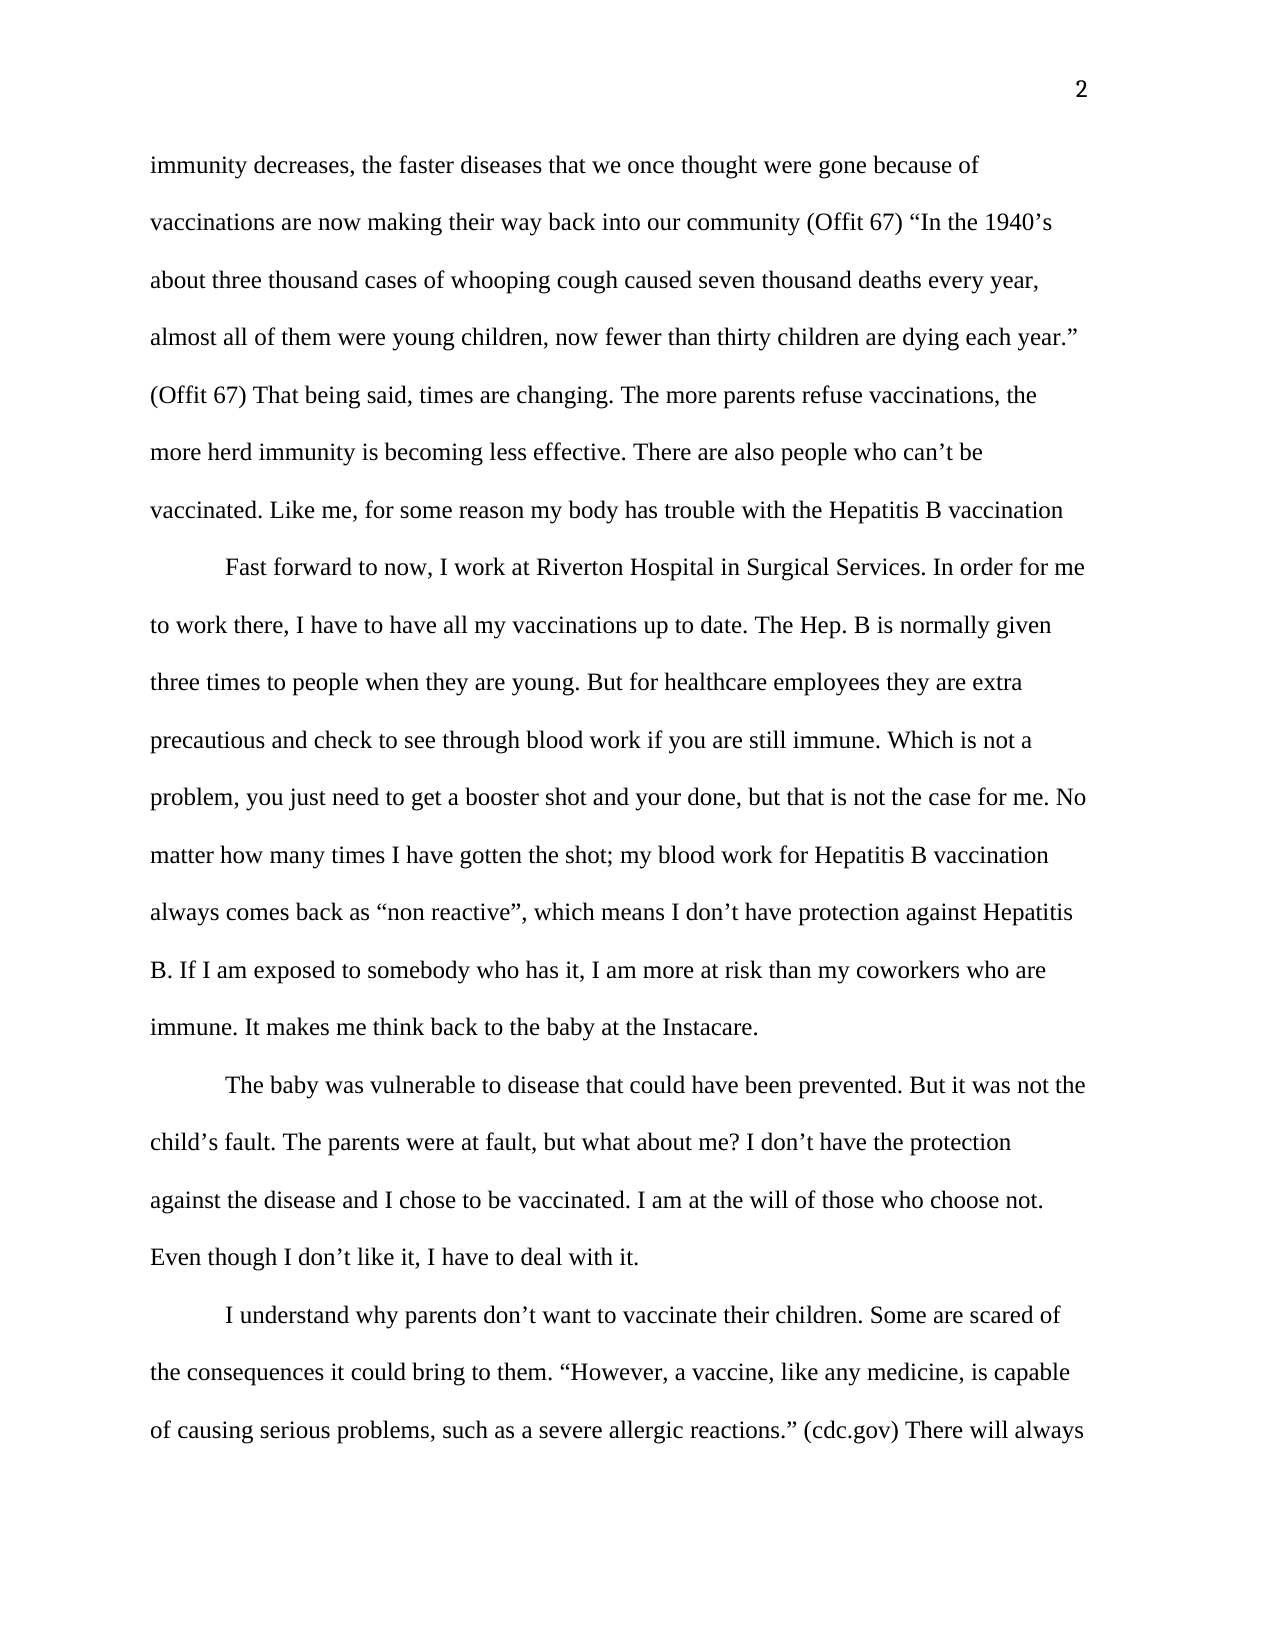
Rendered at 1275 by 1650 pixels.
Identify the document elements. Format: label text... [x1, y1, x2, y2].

text Fast forward to now, I work at Riverton Hospital in Surgical Services. In order for me to work there, I have to have all my vaccinations up to date. The Hep. B is normally given three times to people when they are young. But for healthcare employees they are extra precautious and check to see through blood work if you are still immune. Which is not a problem, you just need to get a booster shot and your done, but that is not the case for me. No matter how many times I have gotten the shot; my blood work for Hepatitis B vaccination always comes back as “non reactive”, which means I don’t have protection against Hepatitis B. If I am exposed to somebody who has it, I am more at risk than my coworkers who are immune. It makes me think back to the baby at the Instacare. [150, 552, 1087, 1041]
text The baby was vulnerable to disease that could have been prevented. But it was not the child’s fault. The parents were at fault, but what about me? I don’t have the protection against the disease and I chose to be vaccinated. I am at the will of those who choose not. Even though I don’t like it, I have to deal with it. [150, 1070, 1087, 1271]
